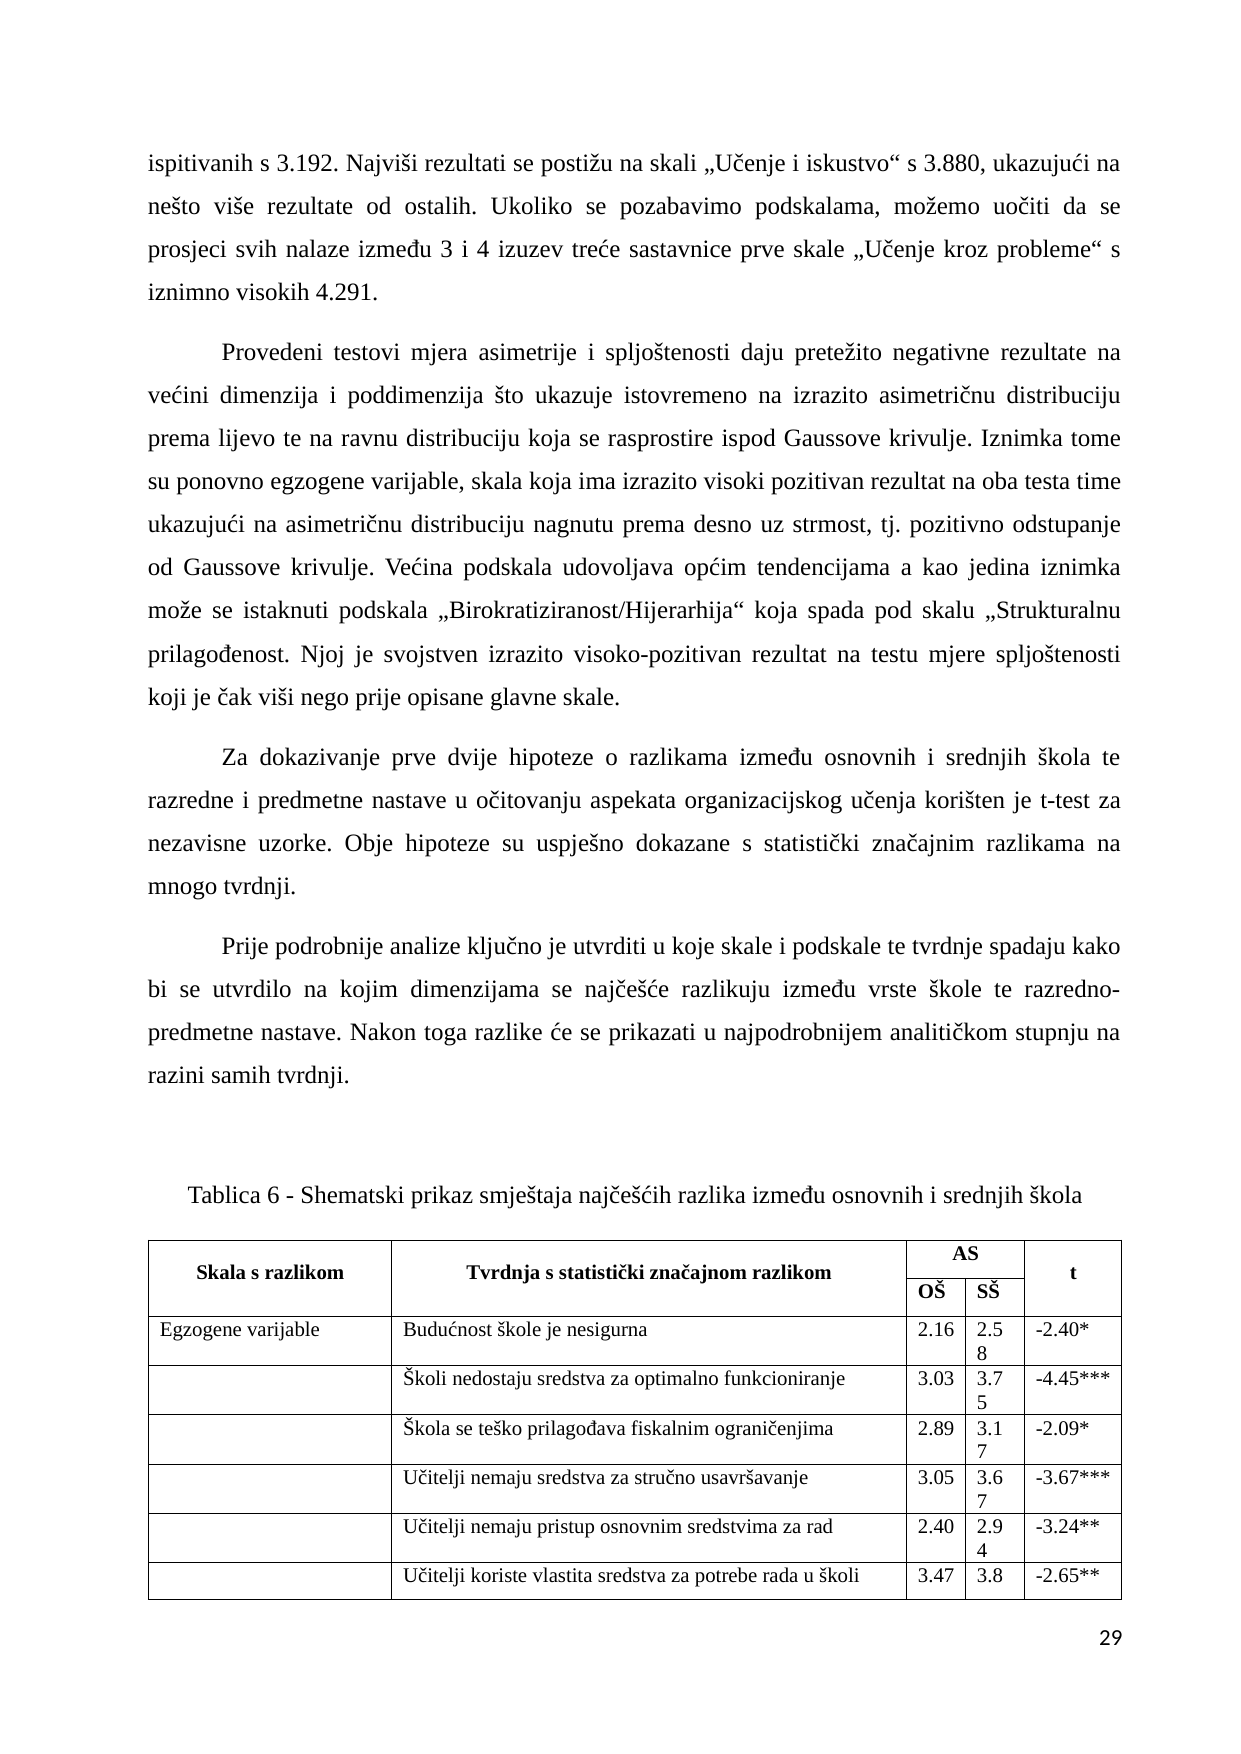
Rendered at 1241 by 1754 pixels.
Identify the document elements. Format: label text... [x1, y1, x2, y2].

table_header AS [907, 1241, 1024, 1278]
table_cell [149, 1563, 391, 1599]
table_cell 3.89 [966, 1563, 1024, 1599]
table_cell [149, 1514, 391, 1562]
text Provedeni testovi mjera asimetrije i spljoštenosti daju pretežito negativne rezultate na većini dimenzija i poddimenzija što ukazuje istovremeno na izrazito asimetričnu distribuciju prema lijevo te na ravnu distribuciju koja se rasprostire ispod Gaussove krivulje. Iznimka tome su ponovno egzogene varijable, skala koja ima izrazito visoki pozitivan rezultat na oba testa time ukazujući na asimetričnu distribuciju nagnutu prema desno uz strmost, tj. pozitivno odstupanje od Gaussove krivulje. Većina podskala udovoljava općim tendencijama a kao jedina iznimka može se istaknuti podskala „Birokratiziranost/Hijerarhija“ koja spada pod skalu „Strukturalnu prilagođenost. Njoj je svojstven izrazito visoko-pozitivan rezultat na testu mjere spljoštenosti koji je čak viši nego prije opisane glavne skale. [148, 337, 1122, 711]
table_cell Učitelji nemaju sredstva za stručno usavršavanje [392, 1465, 906, 1513]
table_cell Učitelji nemaju pristup osnovnim sredstvima za rad [392, 1514, 906, 1562]
text Prije podrobnije analize ključno je utvrditi u koje skale i podskale te tvrdnje spadaju kako bi se utvrdilo na kojim dimenzijama se najčešće razlikuju između vrste škole te razredno-predmetne nastave. Nakon toga razlike će se prikazati u najpodrobnijem analitičkom stupnju na razini samih tvrdnji. [148, 931, 1122, 1089]
table_cell 3.75 [966, 1366, 1024, 1414]
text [148, 148, 1122, 306]
table_header t [1025, 1241, 1121, 1316]
table_cell 3.47 [907, 1563, 965, 1599]
table_cell -3.24** [1025, 1514, 1121, 1562]
table_cell -2.65** [1025, 1563, 1121, 1599]
table_cell Budućnost škole je nesigurna [392, 1317, 906, 1365]
table_cell [149, 1415, 391, 1463]
table_header Tvrdnja s statistički značajnom razlikom [392, 1241, 906, 1316]
table_cell 2.58 [966, 1317, 1024, 1365]
table_cell -2.40* [1025, 1317, 1121, 1365]
table_cell 3.67 [966, 1465, 1024, 1513]
table_cell OŠ [907, 1279, 965, 1316]
table_cell 3.17 [966, 1415, 1024, 1463]
table_cell -4.45*** [1025, 1366, 1121, 1414]
text Tablica 6 - Shematski prikaz smještaja najčešćih razlika između osnovnih i srednjih škola [148, 1180, 1122, 1208]
table_cell 2.94 [966, 1514, 1024, 1562]
table_cell Školi nedostaju sredstva za optimalno funkcioniranje [392, 1366, 906, 1414]
table_cell Egzogene varijable [149, 1317, 391, 1365]
table_cell SŠ [966, 1279, 1024, 1316]
table_cell 2.40 [907, 1514, 965, 1562]
table_cell Škola se teško prilagođava fiskalnim ograničenjima [392, 1415, 906, 1463]
table_cell [149, 1366, 391, 1414]
table_cell 3.03 [907, 1366, 965, 1414]
table_cell 2.16 [907, 1317, 965, 1365]
table_cell -3.67*** [1025, 1465, 1121, 1513]
table_cell [149, 1465, 391, 1513]
text Za dokazivanje prve dvije hipoteze o razlikama između osnovnih i srednjih škola te razredne i predmetne nastave u očitovanju aspekata organizacijskog učenja korišten je t-test za nezavisne uzorke. Obje hipoteze su uspješno dokazane s statistički značajnim razlikama na mnogo tvrdnji. [148, 742, 1122, 900]
table_header Skala s razlikom [149, 1241, 391, 1316]
table_cell -2.09* [1025, 1415, 1121, 1463]
table_cell 2.89 [907, 1415, 965, 1463]
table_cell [392, 1563, 906, 1599]
table_cell 3.05 [907, 1465, 965, 1513]
